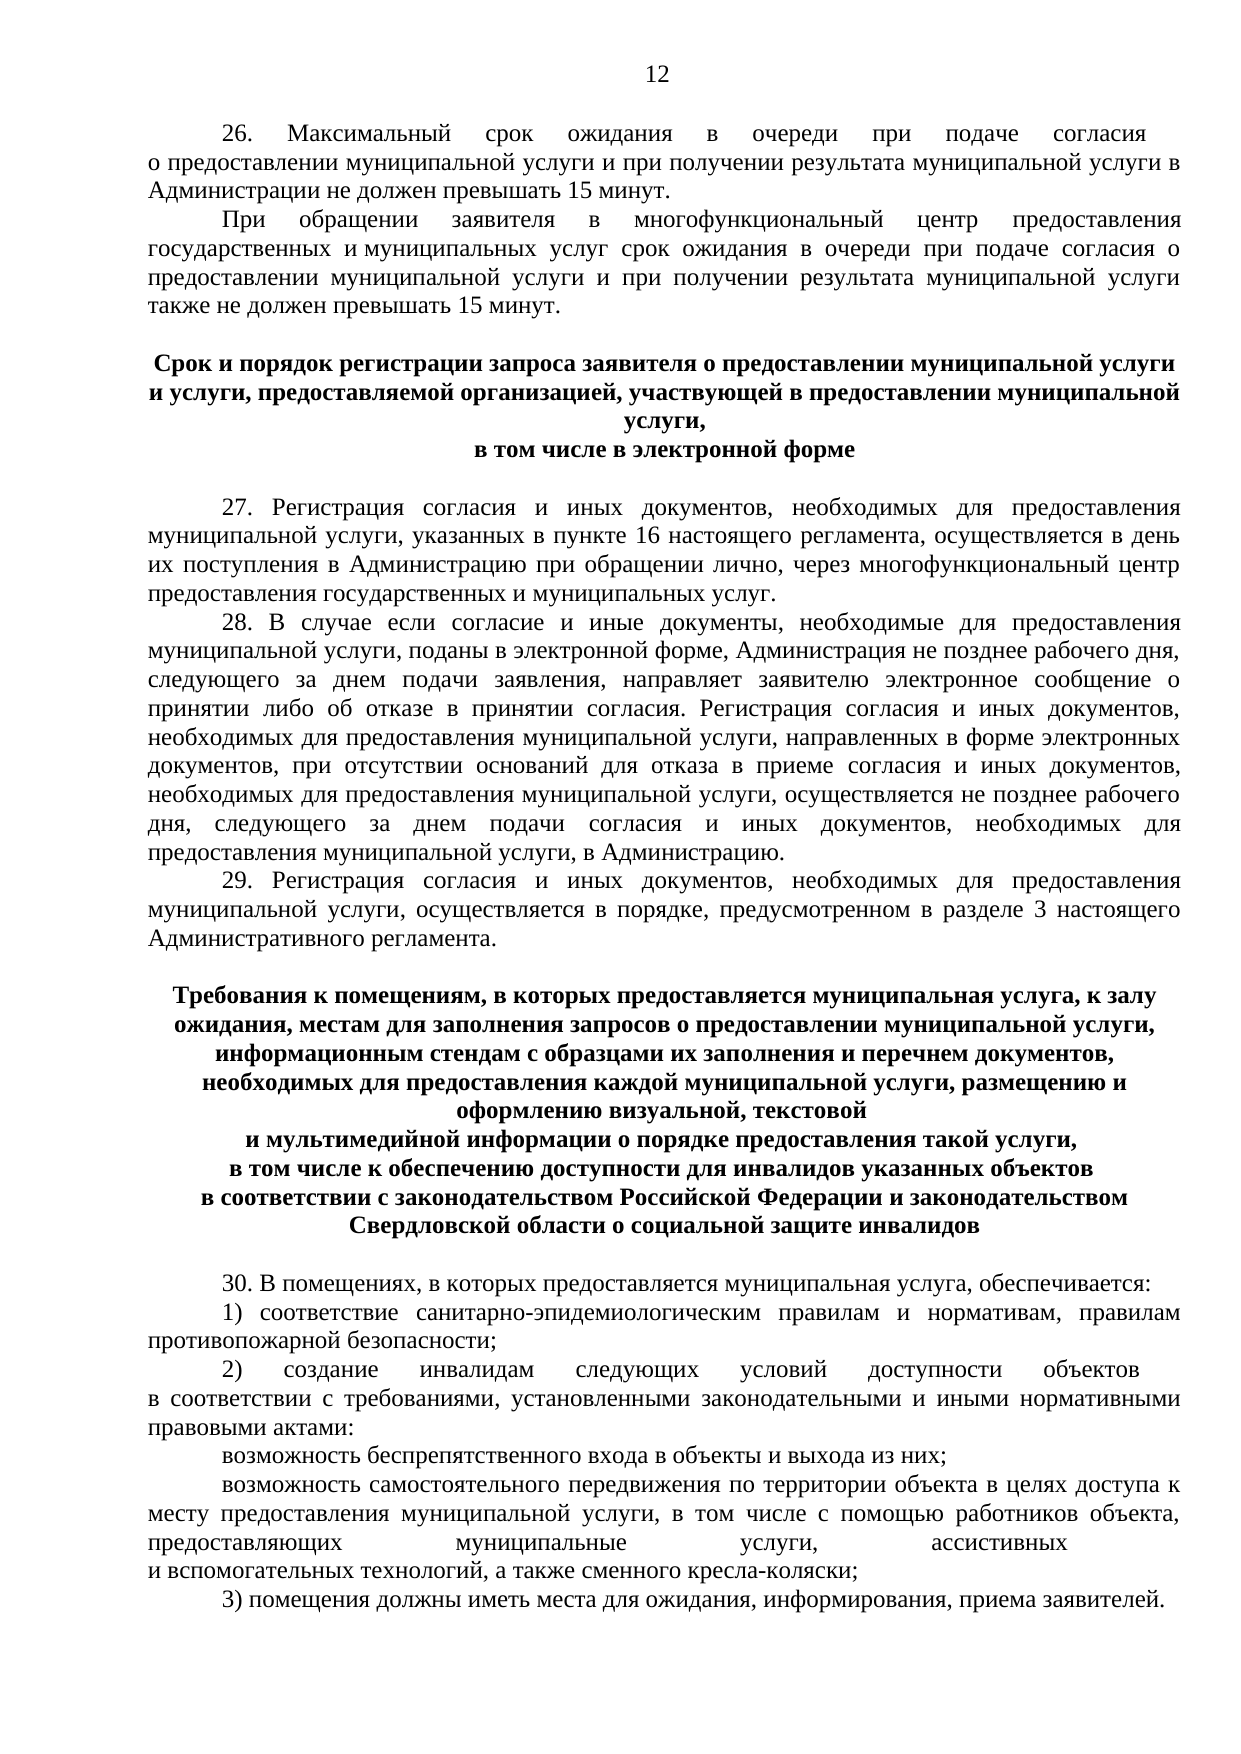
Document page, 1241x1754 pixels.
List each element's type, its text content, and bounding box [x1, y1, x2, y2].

text 29. Регистрация согласия и иных документов, необходимых для предоставления муниципальной услуги, осуществляется в порядке, предусмотренном в разделе 3 настоящего Административного регламента. [148, 866, 1181, 952]
text 28. В случае если согласие и иные документы, необходимые для предоставления муниципальной услуги, поданы в электронной форме, Администрация не позднее рабочего дня, следующего за днем подачи заявления, направляет заявителю электронное сообщение о принятии либо об отказе в принятии согласия. Регистрация согласия и иных документов, необходимых для предоставления муниципальной услуги, направленных в форме электронных документов, при отсутствии оснований для отказа в приеме согласия и иных документов, необходимых для предоставления муниципальной услуги, осуществляется не позднее рабочего дня, следующего за днем подачи согласия и иных документов, необходимых для предоставления муниципальной услуги, в Администрацию. [148, 607, 1181, 866]
text в том числе в электронной форме [148, 434, 1181, 463]
text 2) создание инвалидам следующих условий доступности объектов в соответствии с требованиями, установленными законодательными и иными нормативными правовыми актами: [148, 1354, 1181, 1441]
text возможность беспрепятственного входа в объекты и выхода из них; [148, 1441, 1181, 1469]
text 3) помещения должны иметь места для ожидания, информирования, приема заявителей. [148, 1584, 1181, 1613]
text Срок и порядок регистрации запроса заявителя о предоставлении муниципальной услуги и услуги, предоставляемой организацией, участвующей в предоставлении муниципальной услуги, [148, 348, 1181, 434]
text При обращении заявителя в многофункциональный центр предоставления государственных и муниципальных услуг срок ожидания в очереди при подаче согласия о предоставлении муниципальной услуги и при получении результата муниципальной услуги также не должен превышать 15 минут. [148, 204, 1181, 319]
text Требования к помещениям, в которых предоставляется муниципальная услуга, к залу ожидания, местам для заполнения запросов о предоставлении муниципальной услуги, информационным стендам с образцами их заполнения и перечнем документов, необходимых для предоставления каждой муниципальной услуги, размещению и оформлению визуальной, текстовой и мультимедийной информации о порядке предоставления такой услуги, в том числе к обеспечению доступности для инвалидов указанных объектов в соответствии с законодательством Российской Федерации и законодательством Свердловской области о социальной защите инвалидов [148, 981, 1181, 1239]
text 26. Максимальный срок ожидания в очереди при подаче согласия о предоставлении муниципальной услуги и при получении результата муниципальной услуги в Администрации не должен превышать 15 минут. [148, 118, 1181, 204]
text возможность самостоятельного передвижения по территории объекта в целях доступа к месту предоставления муниципальной услуги, в том числе с помощью работников объекта, предоставляющих муниципальные услуги, ассистивных и вспомогательных технологий, а также сменного кресла-коляски; [148, 1469, 1181, 1584]
text 1) соответствие санитарно-эпидемиологическим правилам и нормативам, правилам противопожарной безопасности; [148, 1297, 1181, 1354]
text 30. В помещениях, в которых предоставляется муниципальная услуга, обеспечивается: [148, 1268, 1181, 1297]
text 27. Регистрация согласия и иных документов, необходимых для предоставления муниципальной услуги, указанных в пункте 16 настоящего регламента, осуществляется в день их поступления в Администрацию при обращении лично, через многофункциональный центр предоставления государственных и муниципальных услуг. [148, 492, 1181, 607]
